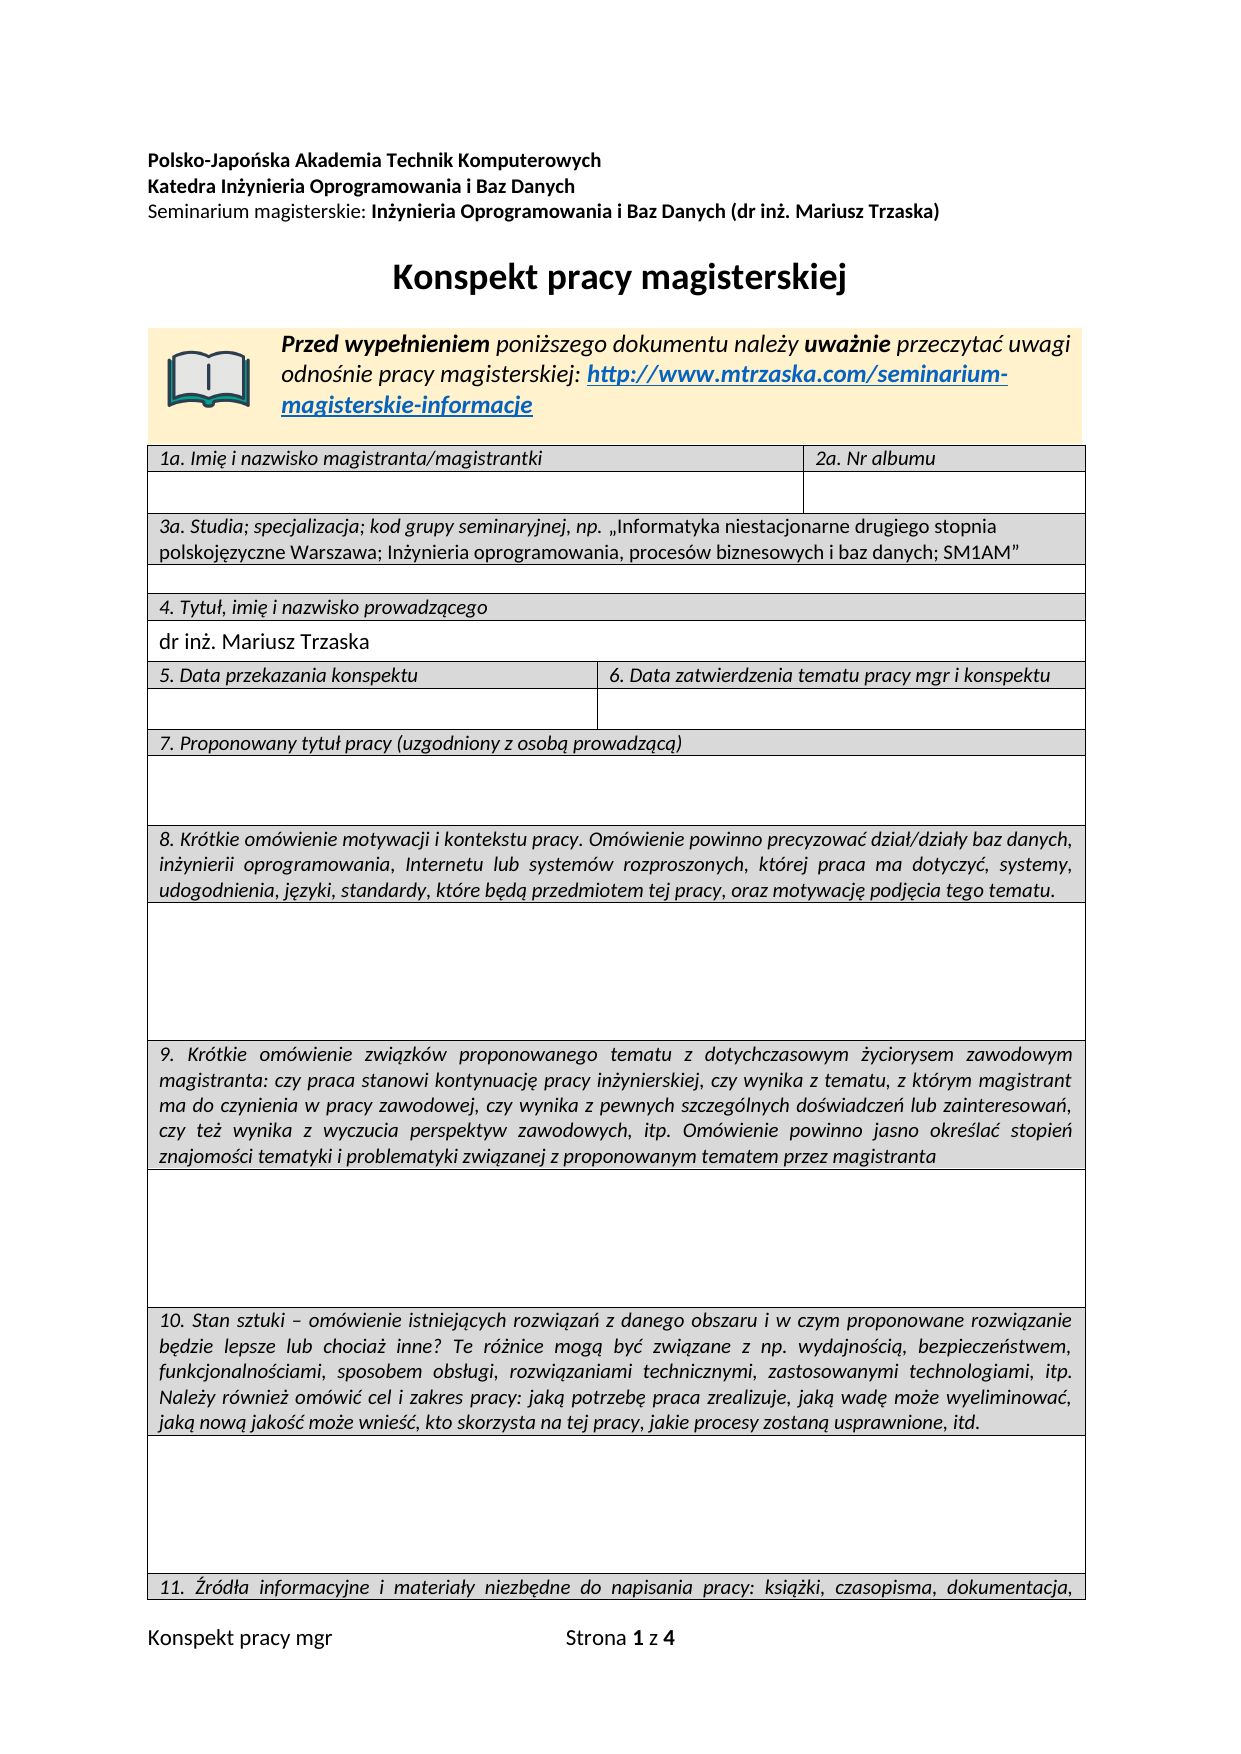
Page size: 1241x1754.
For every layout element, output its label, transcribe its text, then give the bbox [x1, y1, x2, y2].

table_cell 10. Stan sztuki – omówienie istniejących rozwiązań z danego obszaru i w czym proponowane rozwiązanie będzie lepsze lub chociaż inne? Te różnice mogą być związane z np. wydajnością, bezpieczeństwem, funkcjonalnościami, sposobem obsługi, rozwiązaniami technicznymi, zastosowanymi technologiami, itp. Należy również omówić cel i zakres pracy: jaką potrzebę praca zrealizuje, jaką wadę może wyeliminować, jaką nową jakość może wnieść, kto skorzysta na tej pracy, jakie procesy zostaną usprawnione, itd. [148, 1308, 1085, 1435]
table_cell 5. Data przekazania konspektu [148, 662, 597, 688]
table_cell [148, 903, 1085, 1040]
table_cell 7. Proponowany tytuł pracy (uzgodniony z osobą prowadzącą) [148, 730, 1085, 755]
table_cell 6. Data zatwierdzenia tematu pracy mgr i konspektu [598, 662, 1085, 688]
table_cell [148, 1436, 1085, 1573]
text Konspekt pracy magisterskiej [148, 253, 1093, 299]
text Katedra Inżynieria Oprogramowania i Baz Danych [148, 173, 1093, 198]
table_header 2a. Nr albumu [804, 446, 1085, 471]
table_cell [148, 472, 803, 512]
table_cell dr inż. Mariusz Trzaska [148, 621, 1085, 661]
table_header Przed wypełnieniem poniższego dokumentu należy uważnie przeczytać uwagi odnośnie pracy magisterskiej: http://www.mtrzaska.com/seminarium-magisterskie-informacje [270, 328, 1082, 444]
table_cell [598, 689, 1085, 729]
table_header [148, 328, 270, 444]
table_cell [148, 689, 597, 729]
table_cell 9. Krótkie omówienie związków proponowanego tematu z dotychczasowym życiorysem zawodowym magistranta: czy praca stanowi kontynuację pracy inżynierskiej, czy wynika z tematu, z którym magistrant ma do czynienia w pracy zawodowej, czy wynika z pewnych szczególnych doświadczeń lub zainteresowań, czy też wynika z wyczucia perspektyw zawodowych, itp. Omówienie powinno jasno określać stopień znajomości tematyki i problematyki związanej z proponowanym tematem przez magistranta [148, 1041, 1085, 1168]
table_cell 4. Tytuł, imię i nazwisko prowadzącego [148, 594, 1085, 620]
table_cell [148, 756, 1085, 825]
table_cell [148, 565, 1085, 593]
table_cell 8. Krótkie omówienie motywacji i kontekstu pracy. Omówienie powinno precyzować dział/działy baz danych, inżynierii oprogramowania, Internetu lub systemów rozproszonych, której praca ma dotyczyć, systemy, udogodnienia, języki, standardy, które będą przedmiotem tej pracy, oraz motywację podjęcia tego tematu. [148, 826, 1085, 902]
text Seminarium magisterskie: Inżynieria Oprogramowania i Baz Danych (dr inż. Mariusz Trzaska) [148, 198, 1093, 224]
table_cell 3a. Studia; specjalizacja; kod grupy seminaryjnej, np. „Informatyka niestacjonarne drugiego stopnia polskojęzyczne Warszawa; Inżynieria oprogramowania, procesów biznesowych i baz danych; SM1AM” [148, 514, 1085, 564]
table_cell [148, 1574, 1085, 1599]
table_header 1a. Imię i nazwisko magistranta/magistrantki [148, 446, 803, 471]
picture [158, 327, 259, 428]
text Polsko-Japońska Akademia Technik Komputerowych [148, 148, 1093, 173]
table_cell [804, 472, 1085, 512]
table_cell [148, 1170, 1085, 1307]
